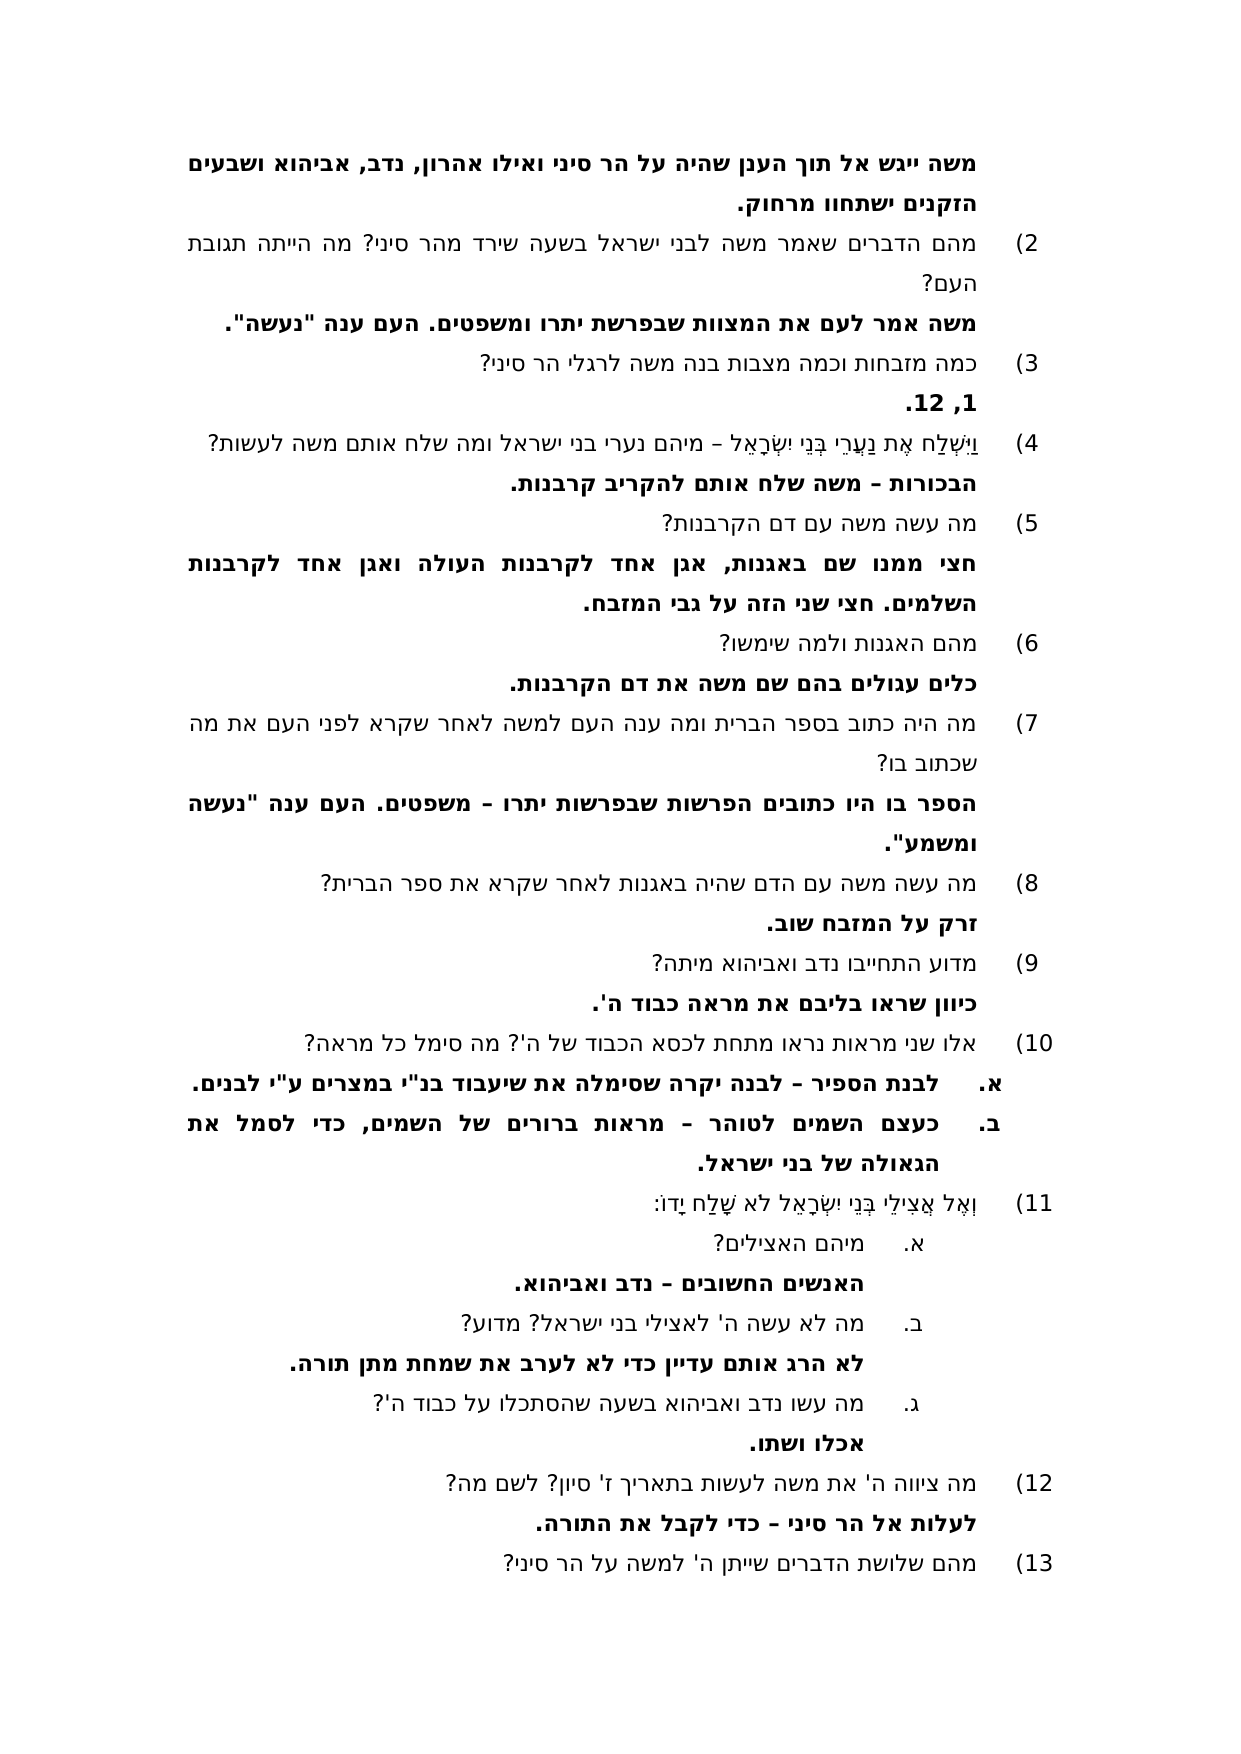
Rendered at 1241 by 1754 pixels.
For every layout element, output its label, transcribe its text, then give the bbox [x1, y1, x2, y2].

list לבנת הספיר – לבנה יקרה שסימלה את שיעבוד בנ"י במצרים ע"י לבנים. [187, 1070, 978, 1097]
list הבכורות – משה שלח אותם להקריב קרבנות. [187, 470, 978, 497]
list משה אמר לעם את המצוות שבפרשת יתרו ומשפטים. העם ענה "נעשה". [187, 310, 978, 337]
list אלו שני מראות נראו מתחת לכסא הכבוד של ה'? מה סימל כל מראה? [187, 1030, 1015, 1057]
list מהם האגנות ולמה שימשו? [187, 630, 1015, 657]
list וַיִּשְׁלַח אֶת נַעֲרֵי בְּנֵי יִשְׂרָאֵל – מיהם נערי בני ישראל ומה שלח אותם משה לעשות? [187, 430, 1015, 457]
list וְאֶל אֲצִילֵי בְּנֵי יִשְׂרָאֵל לֹא שָׁלַח יָדוֹ: [187, 1190, 1015, 1217]
list מה עשה משה עם דם הקרבנות? [187, 510, 1015, 537]
list מה ציווה ה' את משה לעשות בתאריך ז' סיון? לשם מה? [187, 1470, 1015, 1497]
list זרק על המזבח שוב. [187, 910, 978, 937]
list מה עשה משה עם הדם שהיה באגנות לאחר שקרא את ספר הברית? [187, 870, 1015, 897]
list מדוע התחייבו נדב ואביהוא מיתה? [187, 950, 1015, 977]
list אכלו ושתו. [187, 1430, 865, 1457]
list לא הרג אותם עדיין כדי לא לערב את שמחת מתן תורה. [187, 1350, 865, 1377]
list מה עשו נדב ואביהוא בשעה שהסתכלו על כבוד ה'? [187, 1390, 903, 1417]
list האנשים החשובים – נדב ואביהוא. [187, 1270, 865, 1297]
list הספר בו היו כתובים הפרשות שבפרשות יתרו – משפטים. העם ענה "נעשה ומשמע". [187, 790, 978, 857]
list 1, 12. [187, 390, 978, 417]
list מיהם האצילים? [187, 1230, 903, 1257]
list חצי ממנו שם באגנות, אגן אחד לקרבנות העולה ואגן אחד לקרבנות השלמים. חצי שני הזה על גבי המזבח. [187, 550, 978, 617]
list מה לא עשה ה' לאצילי בני ישראל? מדוע? [187, 1310, 903, 1337]
list לעלות אל הר סיני – כדי לקבל את התורה. [187, 1510, 978, 1537]
list כמה מזבחות וכמה מצבות בנה משה לרגלי הר סיני? [187, 350, 1015, 377]
list משה ייגש אל תוך הענן שהיה על הר סיני ואילו אהרון, נדב, אביהוא ושבעים הזקנים ישתחוו מרחוק. [187, 150, 978, 217]
list כעצם השמים לטוהר – מראות ברורים של השמים, כדי לסמל את הגאולה של בני ישראל. [187, 1110, 978, 1177]
list מהם הדברים שאמר משה לבני ישראל בשעה שירד מהר סיני? מה הייתה תגובת העם? [187, 230, 1015, 297]
list כיוון שראו בליבם את מראה כבוד ה'. [187, 990, 978, 1017]
list מה היה כתוב בספר הברית ומה ענה העם למשה לאחר שקרא לפני העם את מה שכתוב בו? [187, 710, 1015, 777]
list מהם שלושת הדברים שייתן ה' למשה על הר סיני? [187, 1550, 1015, 1577]
list כלים עגולים בהם שם משה את דם הקרבנות. [187, 670, 978, 697]
